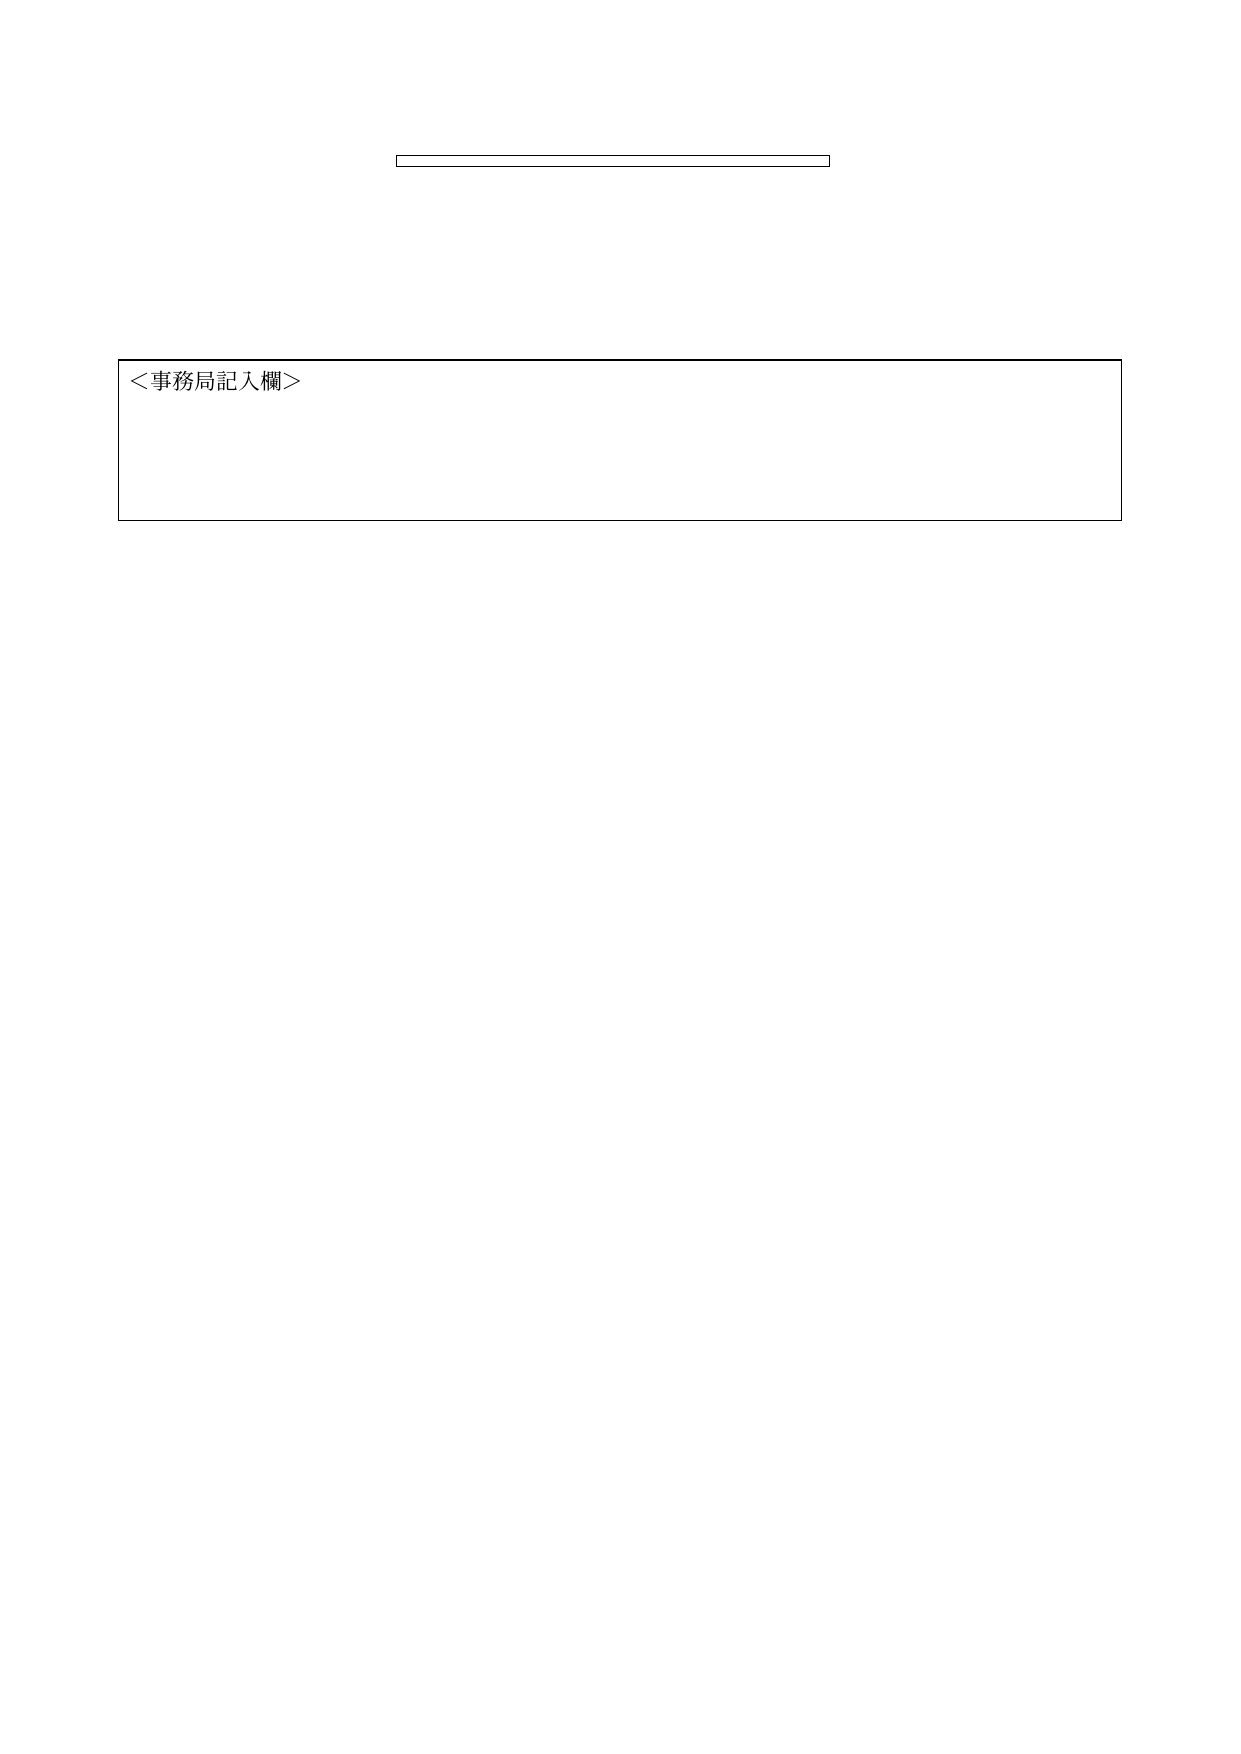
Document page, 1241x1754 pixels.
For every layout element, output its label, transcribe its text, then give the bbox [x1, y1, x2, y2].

table_header ＜事務局記入欄＞ [119, 361, 1121, 520]
table_header [397, 156, 829, 166]
